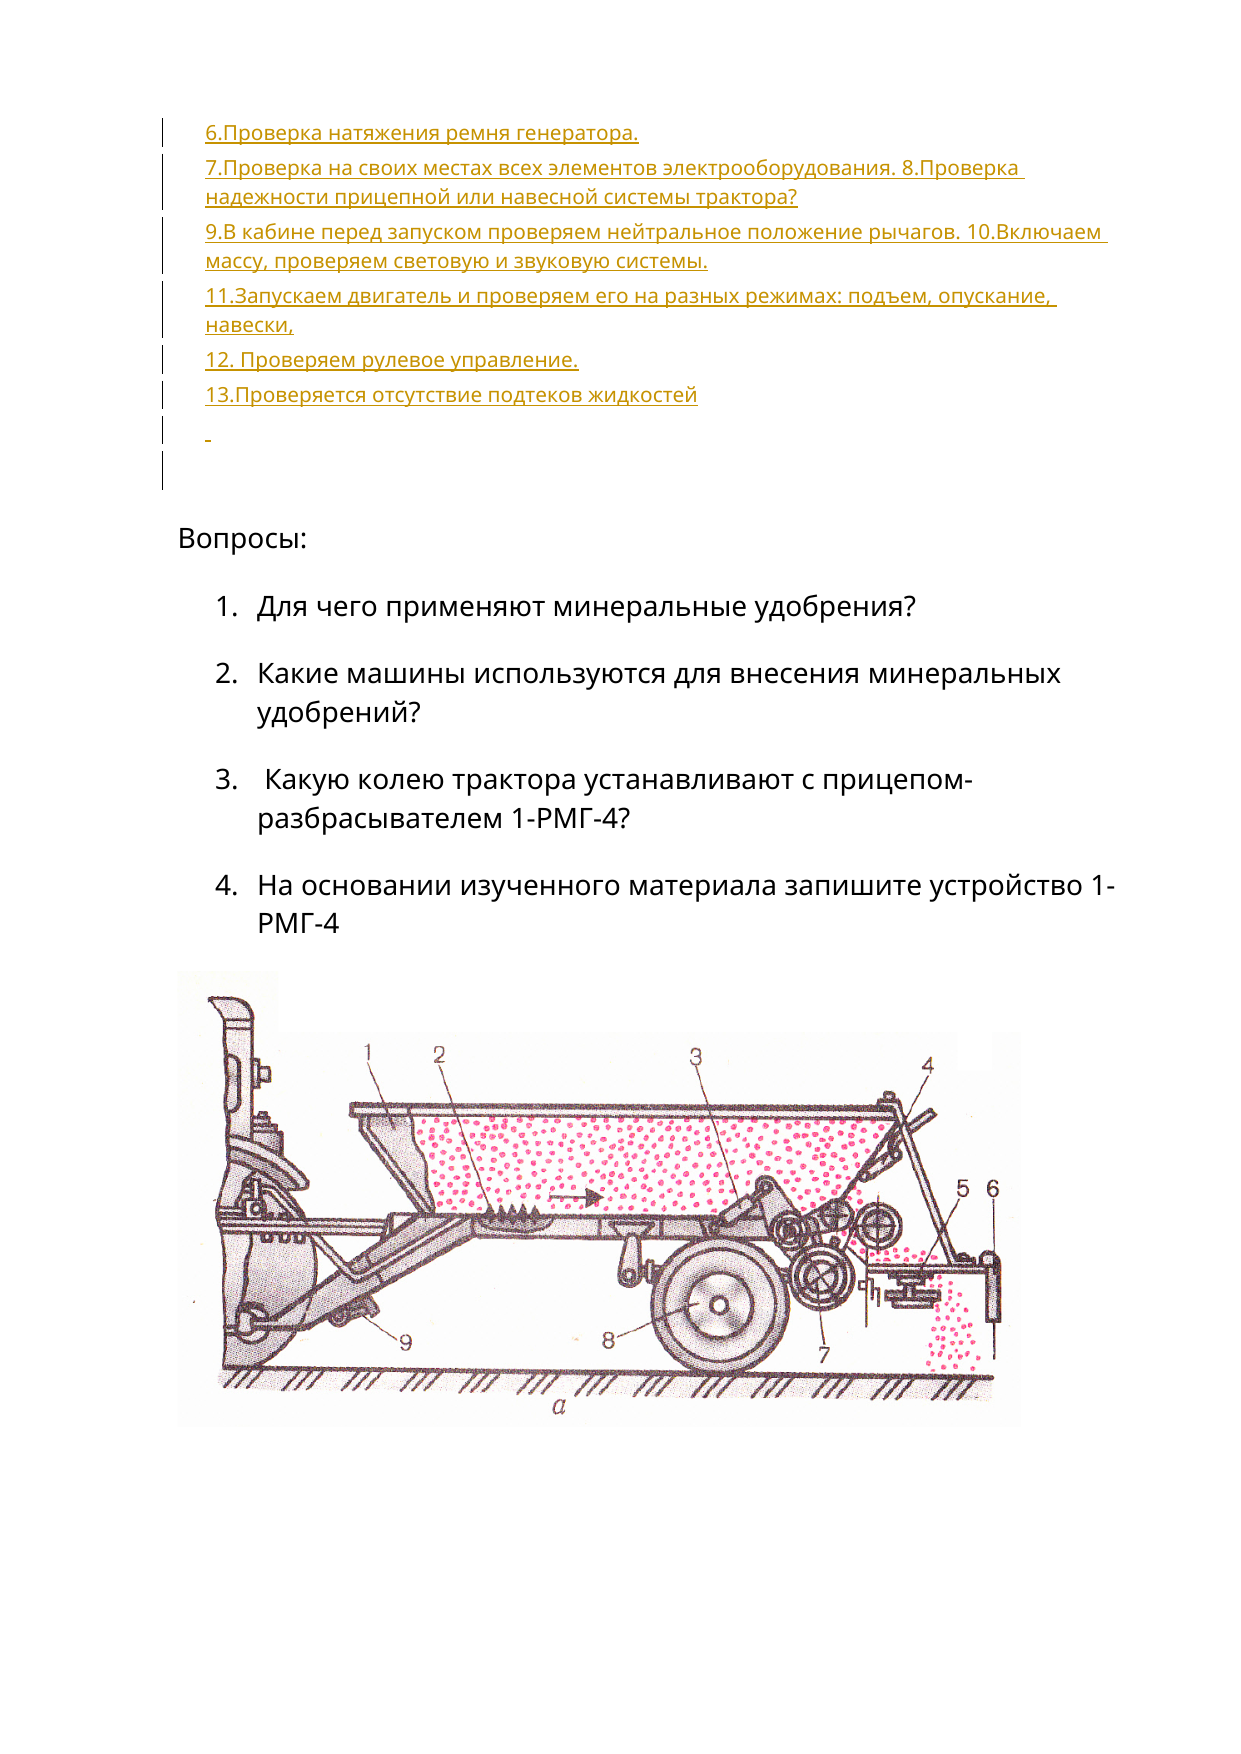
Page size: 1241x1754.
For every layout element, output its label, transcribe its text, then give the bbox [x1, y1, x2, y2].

text Вопросы: [177, 519, 1152, 557]
list Какие машины используются для внесения минеральных удобрений? [215, 654, 1152, 731]
list На основании изученного материала запишите устройство 1-РМГ-4 [215, 866, 1152, 942]
list Для чего применяют минеральные удобрения? [215, 586, 1152, 625]
picture [177, 971, 1022, 1427]
list Какую колею трактора устанавливают с прицепом-разбрасывателем 1-РМГ-4? [215, 760, 1152, 836]
